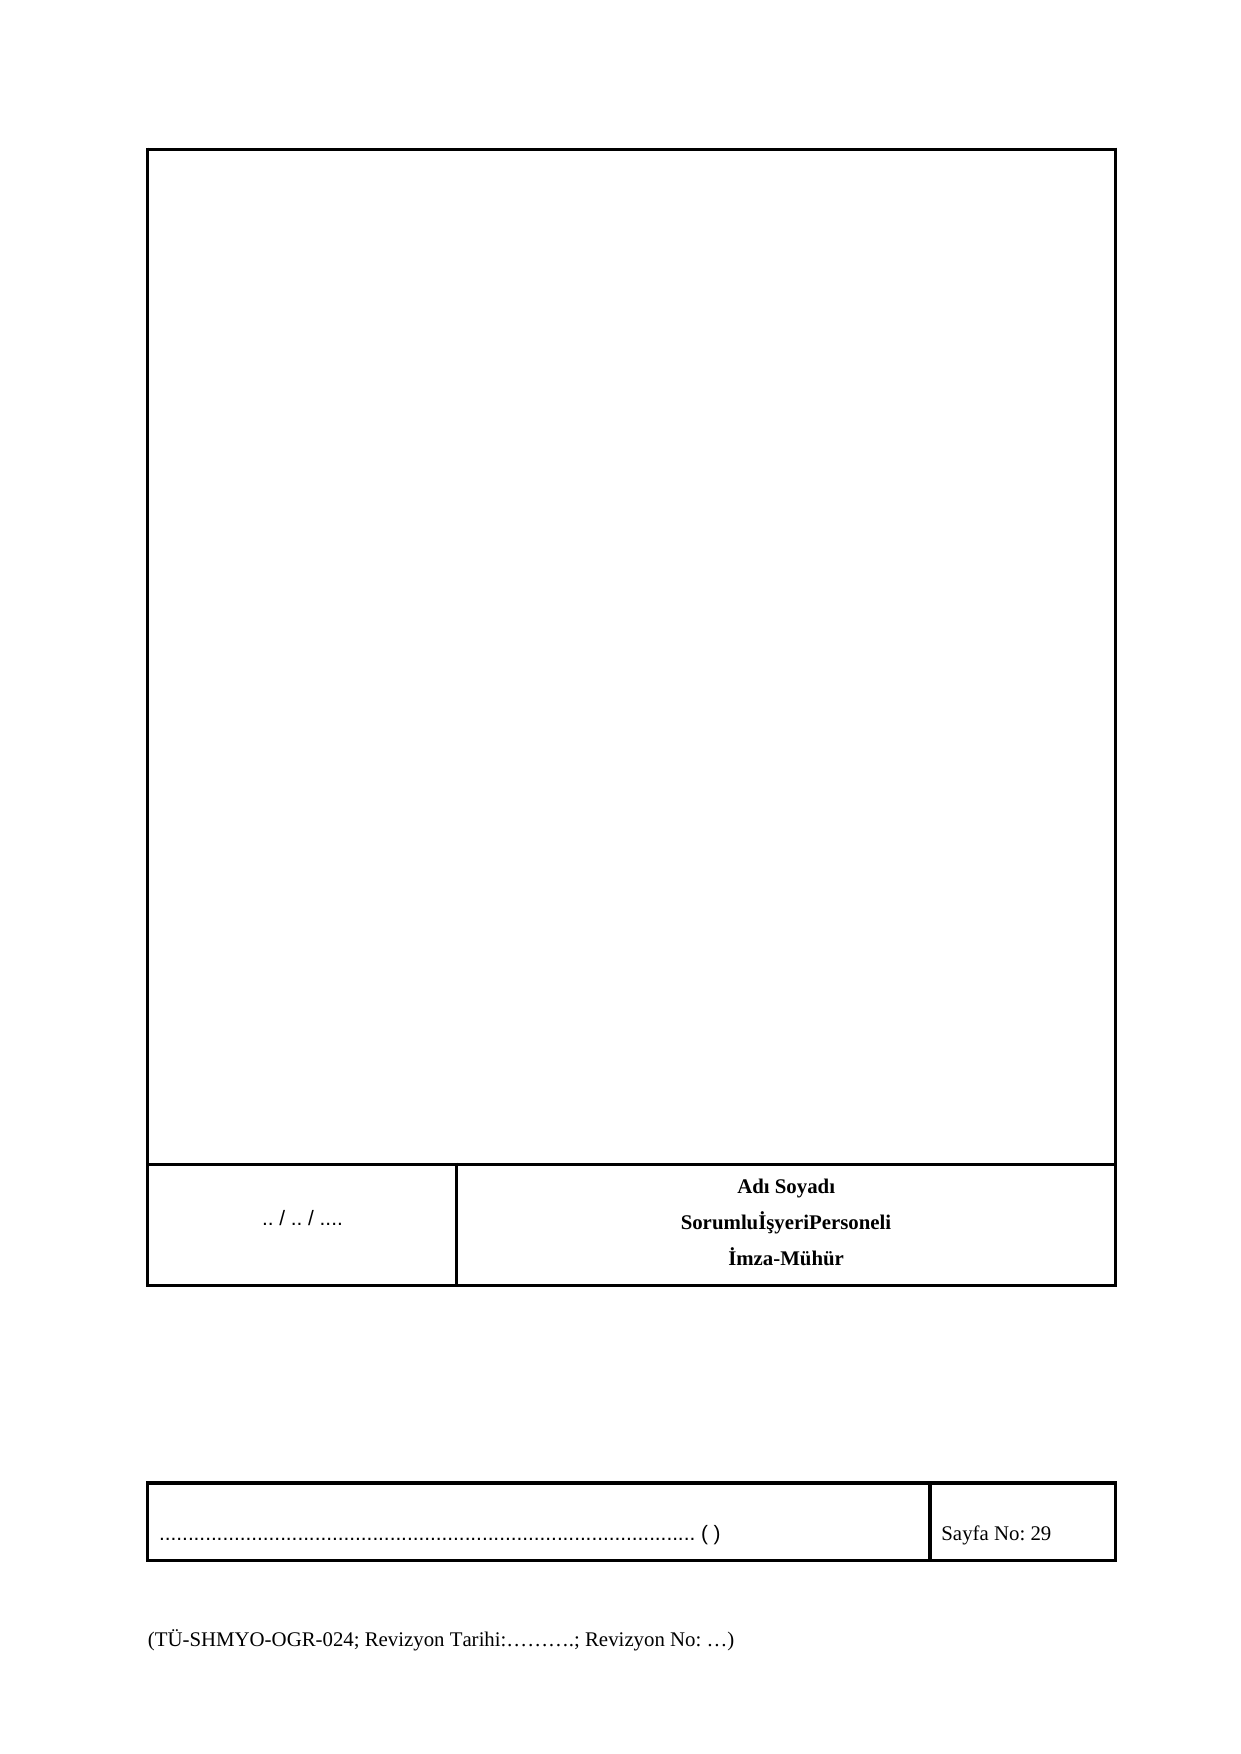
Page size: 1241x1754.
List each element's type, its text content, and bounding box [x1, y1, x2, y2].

table_cell .. / .. / .... [149, 1166, 455, 1284]
table_cell Adı Soyadı SorumluİşyeriPersoneli İmza-Mühür [458, 1166, 1114, 1284]
table_header ............................................................................................. ( ) [149, 1485, 928, 1559]
table_cell [149, 151, 1114, 1163]
table_header Sayfa No: 29 [932, 1485, 1114, 1559]
